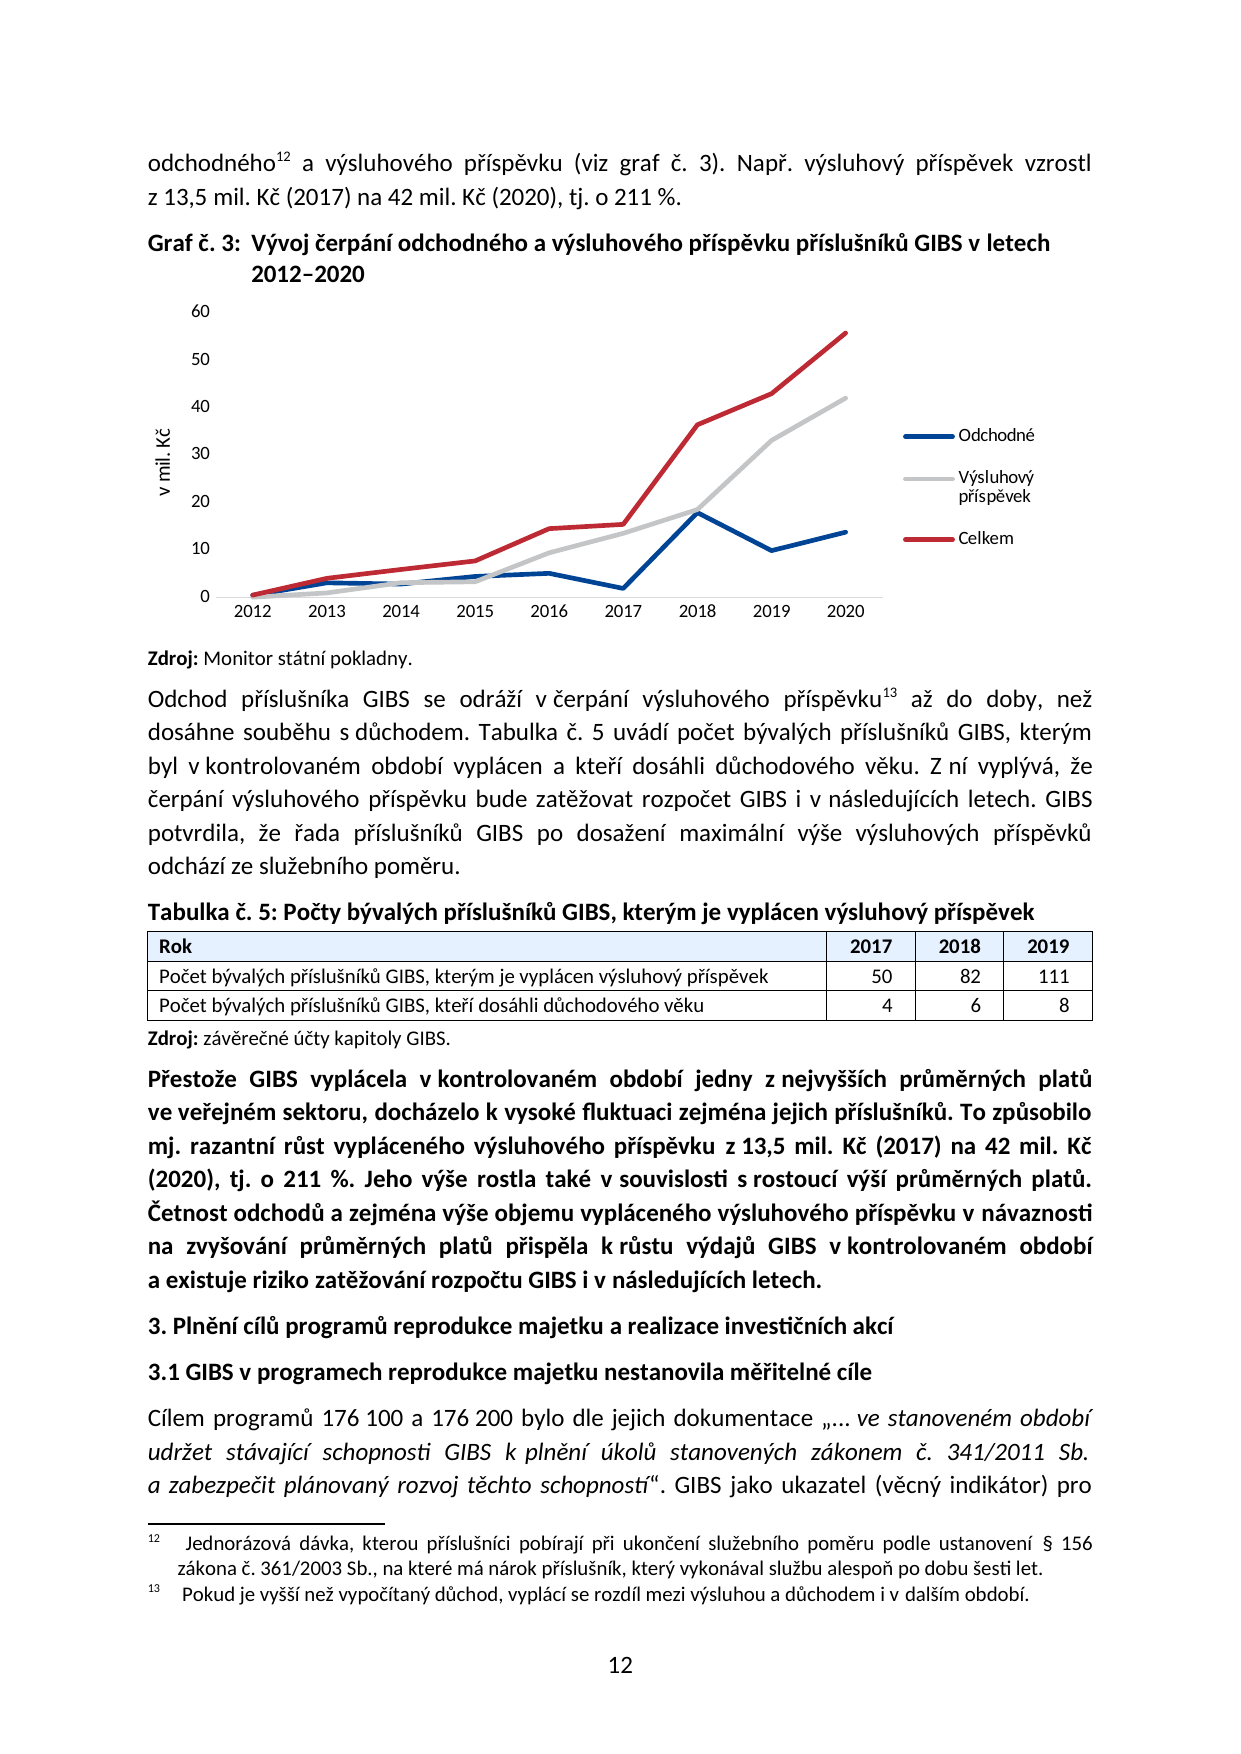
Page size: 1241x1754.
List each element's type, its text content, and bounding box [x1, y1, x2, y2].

text Odchod příslušníka GIBS se odráží v čerpání výsluhového příspěvku až do doby, než dosáhne souběhu s důchodem. Tabulka č. 5 uvádí počet bývalých příslušníků GIBS, kterým byl v kontrolovaném období vyplácen a kteří dosáhli důchodového věku. Z ní vyplývá, že čerpání výsluhového příspěvku bude zatěžovat rozpočet GIBS i v následujících letech. GIBS potvrdila, že řada příslušníků GIBS po dosažení maximální výše výsluhových příspěvků odchází ze služebního poměru. [148, 747, 1093, 817]
table_cell 111 [1004, 962, 1092, 990]
text Přestože GIBS vyplácela v kontrolovaném období jedny z nejvyšších průměrných platů ve veřejném sektoru, docházelo k vysoké fluktuaci zejména jejich příslušníků. To způsobilo mj. razantní růst vypláceného výsluhového příspěvku z 13,5 mil. Kč (2017) na 42 mil. Kč (2020), tj. o 211 %. Jeho výše rostla také v souvislosti s rostoucí výší průměrných platů. Četnost odchodů a zejména výše objemu vypláceného výsluhového příspěvku v návaznosti na zvyšování průměrných platů přispěla k růstu výdajů GIBS v kontrolovaném období a existuje riziko zatěžování rozpočtu GIBS i v následujících letech. [148, 1063, 1093, 1294]
table_cell Počet bývalých příslušníků GIBS, kterým je vyplácen výsluhový příspěvek [148, 962, 826, 990]
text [148, 148, 1093, 212]
text Odchod příslušníka GIBS se odráží v čerpání výsluhového příspěvku až do doby, než dosáhne souběhu s důchodem. Tabulka č. 5 uvádí počet bývalých příslušníků GIBS, kterým byl v kontrolovaném období vyplácen a kteří dosáhli důchodového věku. Z ní vyplývá, že čerpání výsluhového příspěvku bude zatěžovat rozpočet GIBS i v následujících letech. GIBS potvrdila, že řada příslušníků GIBS po dosažení maximální výše výsluhových příspěvků odchází ze služebního poměru. [148, 847, 1093, 881]
table_cell 6 [916, 991, 1003, 1019]
table_cell 50 [827, 962, 915, 990]
table_header 2017 [827, 932, 915, 961]
text Zdroj: Monitor státní pokladny. [148, 645, 1093, 670]
table_header Rok [148, 932, 826, 961]
table_header 2019 [1004, 932, 1092, 961]
text 3. Plnění cílů programů reprodukce majetku a realizace investičních akcí [148, 1310, 1093, 1341]
table_cell 4 [827, 991, 915, 1019]
text 3.1 GIBS v programech reprodukce majetku nestanovila měřitelné cíle [148, 1356, 1093, 1387]
table_cell Počet bývalých příslušníků GIBS, kteří dosáhli důchodového věku [148, 991, 826, 1019]
text Zdroj: závěrečné účty kapitoly GIBS. [148, 1025, 1093, 1050]
text Tabulka č. 5: Počty bývalých příslušníků GIBS, kterým je vyplácen výsluhový příspěvek [148, 896, 1093, 927]
table_cell 8 [1004, 991, 1092, 1019]
table_cell 82 [916, 962, 1003, 990]
text Graf č. 3: Vývoj čerpání odchodného a výsluhového příspěvku příslušníků GIBS v letech 2012–2020 [148, 227, 1093, 288]
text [148, 1402, 1093, 1500]
table_header 2018 [916, 932, 1003, 961]
text Odchod příslušníka GIBS se odráží v čerpání výsluhového příspěvku až do doby, než dosáhne souběhu s důchodem. Tabulka č. 5 uvádí počet bývalých příslušníků GIBS, kterým byl v kontrolovaném období vyplácen a kteří dosáhli důchodového věku. Z ní vyplývá, že čerpání výsluhového příspěvku bude zatěžovat rozpočet GIBS i v následujících letech. GIBS potvrdila, že řada příslušníků GIBS po dosažení maximální výše výsluhových příspěvků odchází ze služebního poměru. [148, 683, 1093, 716]
